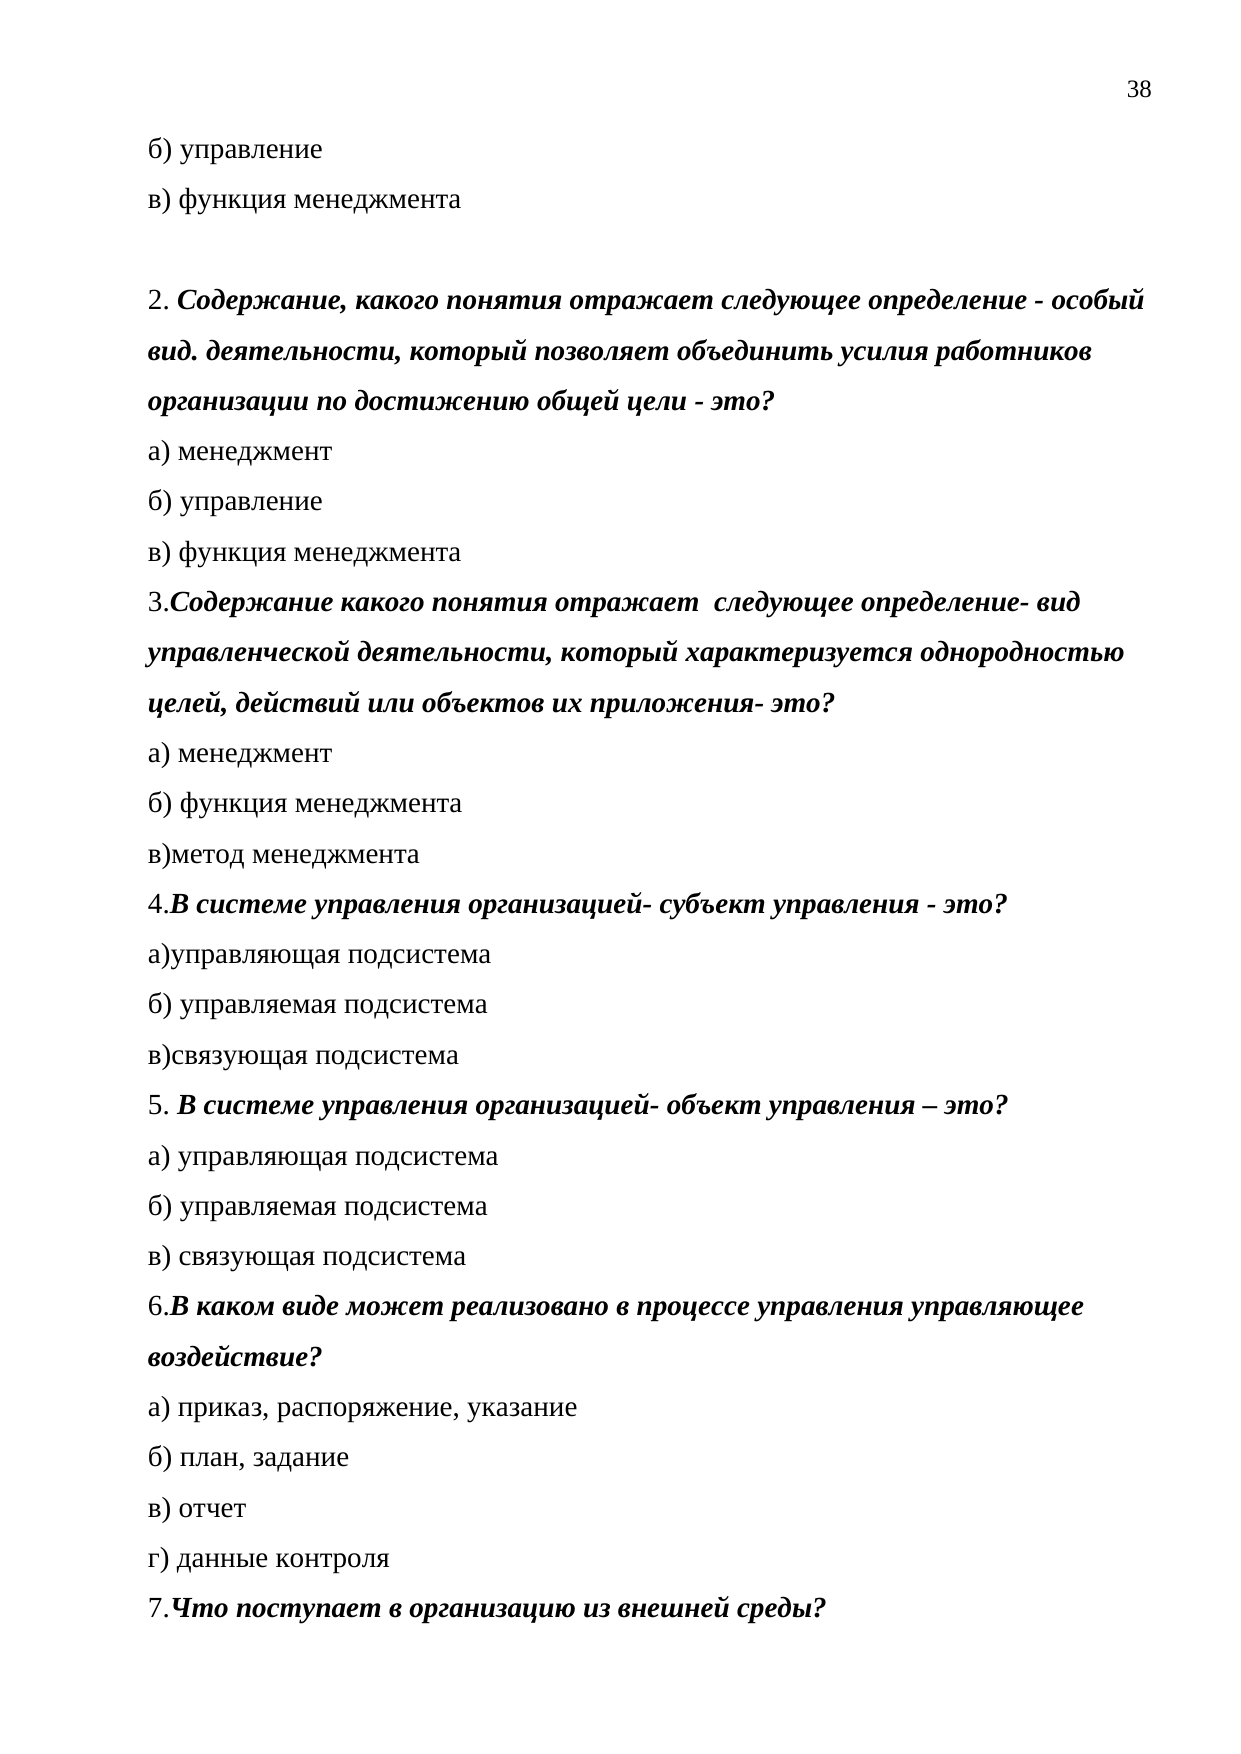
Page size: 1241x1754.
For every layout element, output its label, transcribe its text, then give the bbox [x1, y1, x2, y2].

text а) менеджмент [148, 433, 1152, 467]
text в)связующая подсистема [148, 1037, 1152, 1071]
text б) управляемая подсистема [148, 987, 1152, 1020]
text в)метод менеджмента [148, 836, 1152, 869]
text 5. В системе управления организацией- объект управления – это? [148, 1087, 1152, 1121]
text а) приказ, распоряжение, указание [148, 1389, 1152, 1423]
text а)управляющая подсистема [148, 936, 1152, 970]
text б) функция менеджмента [148, 785, 1152, 819]
text б) управляемая подсистема [148, 1188, 1152, 1221]
text 6.В каком виде может реализовано в процессе управления управляющее воздействие? [148, 1288, 1152, 1372]
text б) управление [148, 483, 1152, 517]
text 7.Что поступает в организацию из внешней среды? [148, 1590, 1152, 1624]
text в) отчет [148, 1490, 1152, 1523]
text в) функция менеджмента [148, 182, 1152, 215]
text в) функция менеджмента [148, 534, 1152, 567]
text а) управляющая подсистема [148, 1138, 1152, 1171]
text в) связующая подсистема [148, 1238, 1152, 1272]
text 3.Содержание какого понятия отражает следующее определение- вид управленческой деятельности, который характеризуется однородностью целей, действий или объектов их приложения- это? [148, 584, 1152, 718]
text б) план, задание [148, 1439, 1152, 1473]
text 2. Содержание, какого понятия отражает следующее определение - особый вид. деятельности, который позволяет объединить усилия работников организации по достижению общей цели - это? [148, 282, 1152, 416]
text 4.В системе управления организацией- субъект управления - это? [148, 886, 1152, 919]
text б) управление [148, 131, 1152, 165]
text а) менеджмент [148, 735, 1152, 769]
text г) данные контроля [148, 1540, 1152, 1574]
